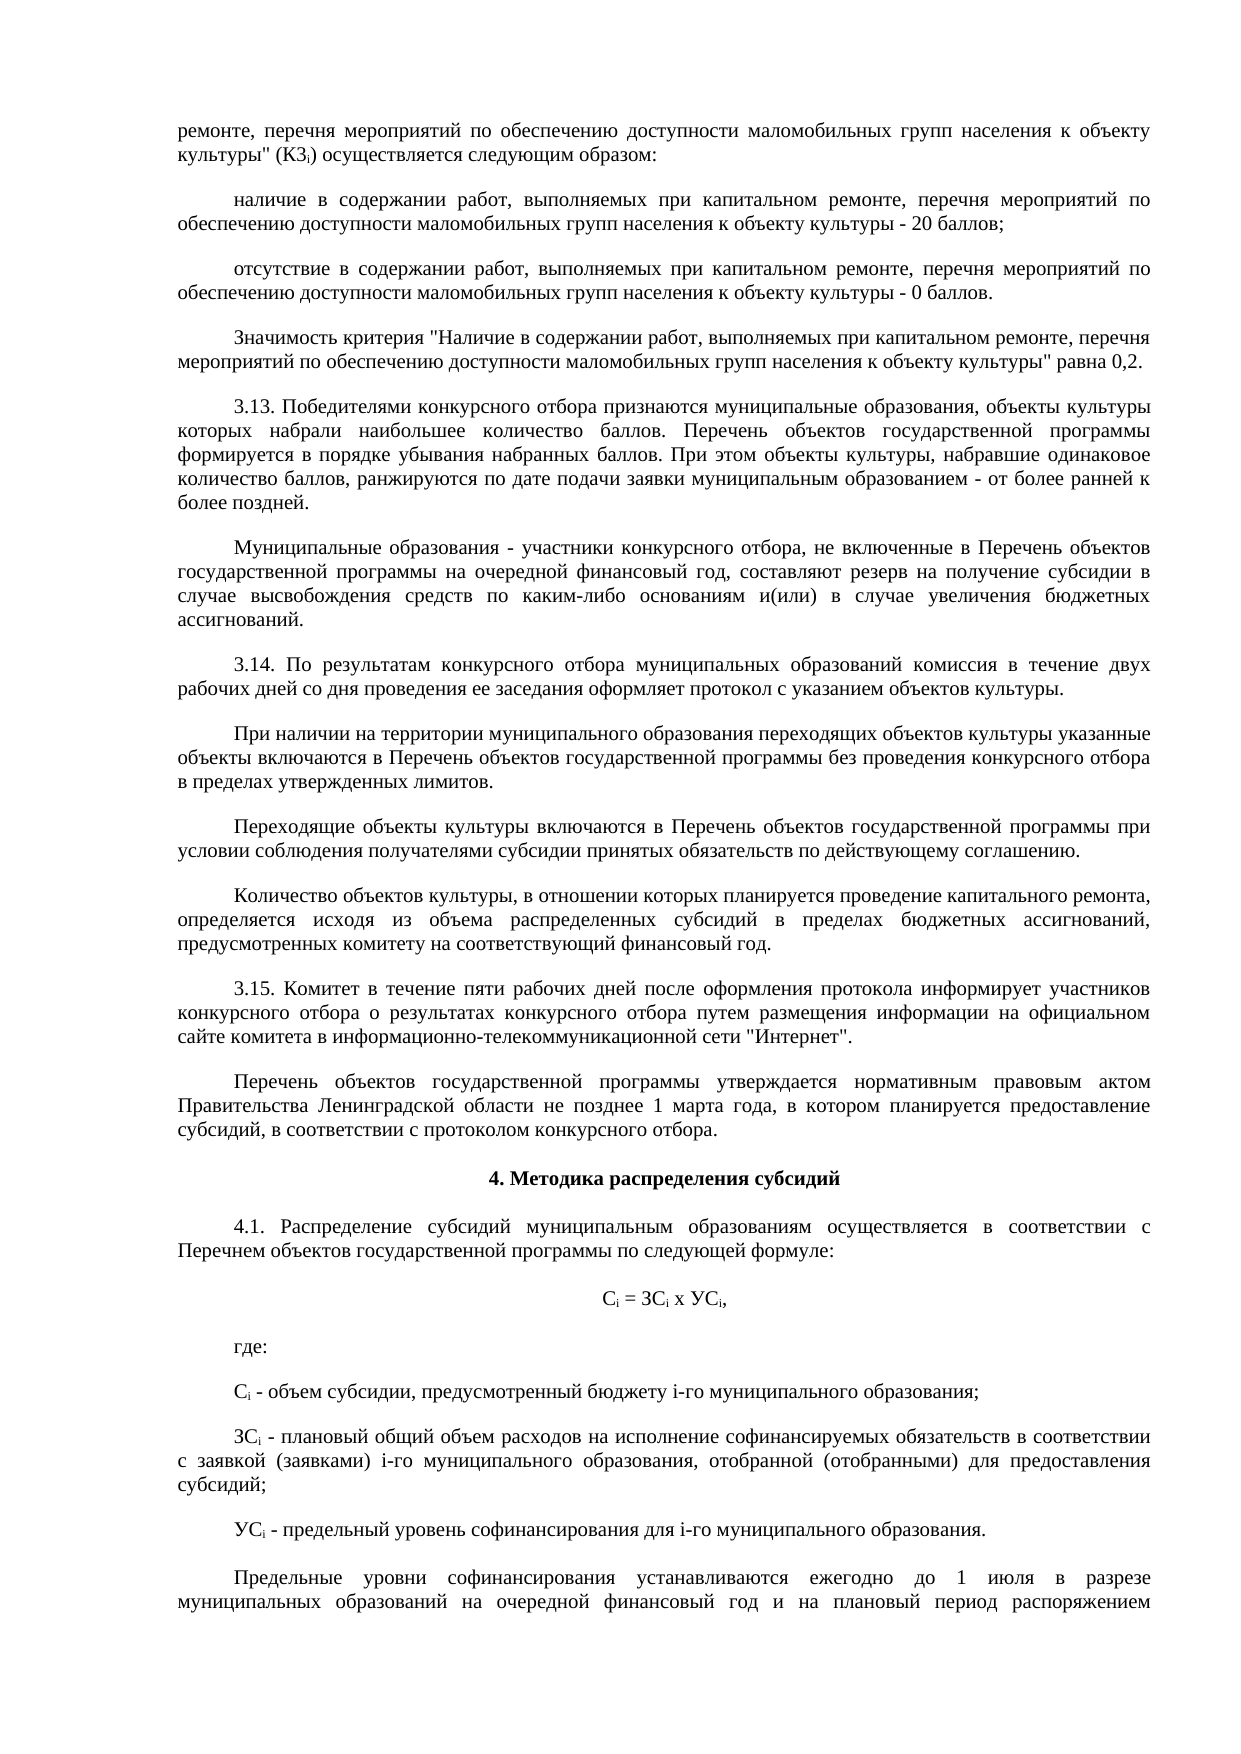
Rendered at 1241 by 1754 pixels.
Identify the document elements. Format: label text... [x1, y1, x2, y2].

text 3.14. По результатам конкурсного отбора муниципальных образований комиссия в течение двух рабочих дней со дня проведения ее заседания оформляет протокол с указанием объектов культуры. [177, 652, 1152, 700]
text отсутствие в содержании работ, выполняемых при капитальном ремонте, перечня мероприятий по обеспечению доступности маломобильных групп населения к объекту культуры - 0 баллов. [177, 256, 1152, 304]
text Переходящие объекты культуры включаются в Перечень объектов государственной программы при условии соблюдения получателями субсидии принятых обязательств по действующему соглашению. [177, 814, 1152, 862]
text наличие в содержании работ, выполняемых при капитальном ремонте, перечня мероприятий по обеспечению доступности маломобильных групп населения к объекту культуры - 20 баллов; [177, 187, 1152, 235]
text Значимость критерия "Наличие в содержании работ, выполняемых при капитальном ремонте, перечня мероприятий по обеспечению доступности маломобильных групп населения к объекту культуры" равна 0,2. [177, 325, 1152, 373]
text где: [177, 1334, 1152, 1358]
text При наличии на территории муниципального образования переходящих объектов культуры указанные объекты включаются в Перечень объектов государственной программы без проведения конкурсного отбора в пределах утвержденных лимитов. [177, 721, 1152, 793]
text Перечень объектов государственной программы утверждается нормативным правовым актом Правительства Ленинградской области не позднее 1 марта года, в котором планируется предоставление субсидий, в соответствии с протоколом конкурсного отбора. [177, 1069, 1152, 1141]
text Сi = ЗСi x УСi, [177, 1286, 1152, 1310]
text Количество объектов культуры, в отношении которых планируется проведение капитального ремонта, определяется исходя из объема распределенных субсидий в пределах бюджетных ассигнований, предусмотренных комитету на соответствующий финансовый год. [177, 883, 1152, 955]
text УСi - предельный уровень софинансирования для i-го муниципального образования. [177, 1517, 1152, 1541]
text ЗСi - плановый общий объем расходов на исполнение софинансируемых обязательств в соответствии с заявкой (заявками) i-го муниципального образования, отобранной (отобранными) для предоставления субсидий; [177, 1424, 1152, 1496]
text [177, 118, 1152, 166]
text 3.15. Комитет в течение пяти рабочих дней после оформления протокола информирует участников конкурсного отбора о результатах конкурсного отбора путем размещения информации на официальном сайте комитета в информационно-телекоммуникационной сети "Интернет". [177, 976, 1152, 1048]
text Муниципальные образования - участники конкурсного отбора, не включенные в Перечень объектов государственной программы на очередной финансовый год, составляют резерв на получение субсидии в случае высвобождения средств по каким-либо основаниям и(или) в случае увеличения бюджетных ассигнований. [177, 535, 1152, 631]
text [177, 1565, 1152, 1613]
text 3.13. Победителями конкурсного отбора признаются муниципальные образования, объекты культуры которых набрали наибольшее количество баллов. Перечень объектов государственной программы формируется в порядке убывания набранных баллов. При этом объекты культуры, набравшие одинаковое количество баллов, ранжируются по дате подачи заявки муниципальным образованием - от более ранней к более поздней. [177, 394, 1152, 514]
text 4.1. Распределение субсидий муниципальным образованиям осуществляется в соответствии с Перечнем объектов государственной программы по следующей формуле: [177, 1213, 1152, 1262]
text Сi - объем субсидии, предусмотренный бюджету i-го муниципального образования; [177, 1379, 1152, 1403]
title 4. Методика распределения субсидий [177, 1165, 1152, 1189]
